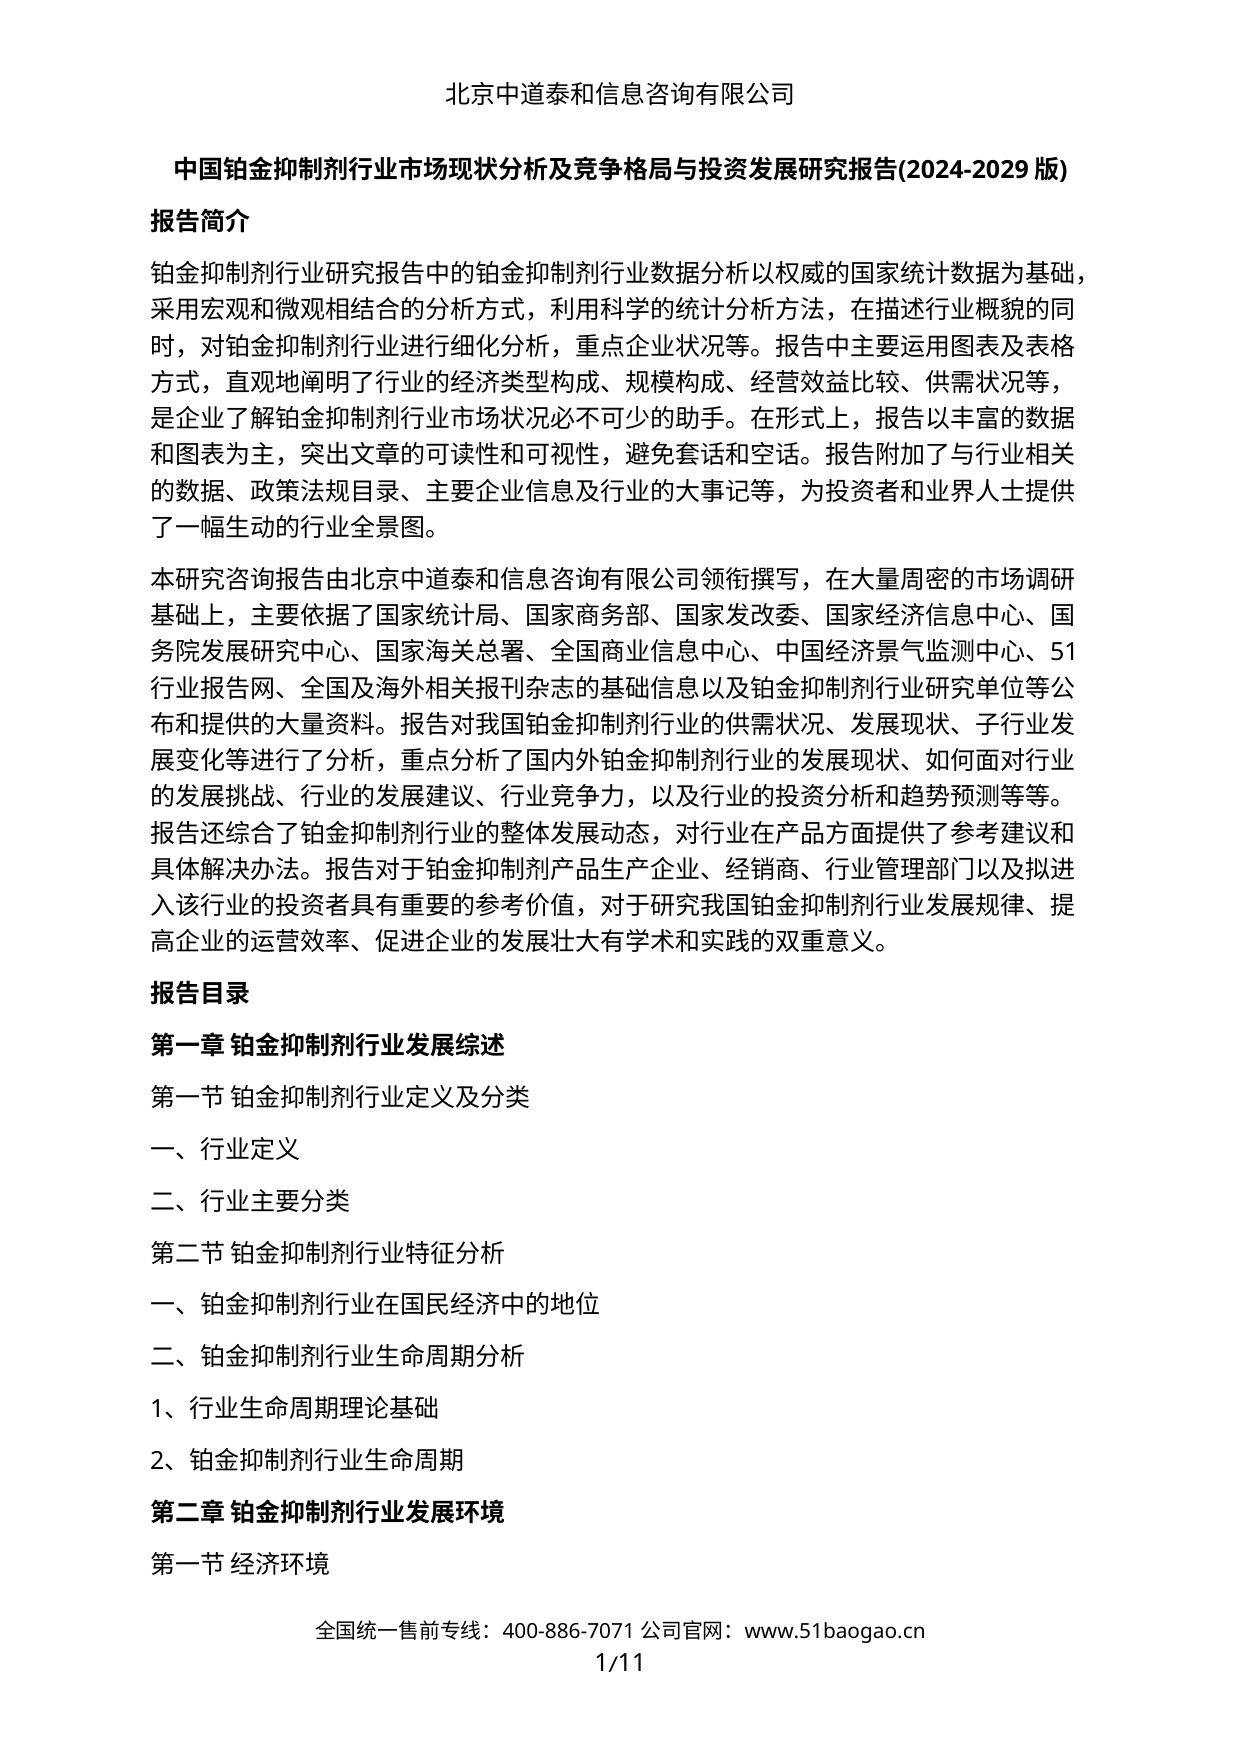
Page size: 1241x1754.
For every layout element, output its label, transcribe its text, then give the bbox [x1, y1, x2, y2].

text 第二节 铂金抑制剂行业特征分析 [150, 1233, 1090, 1269]
text 第一章 铂金抑制剂行业发展综述 [150, 1026, 1090, 1062]
text 一、铂金抑制剂行业在国民经济中的地位 [150, 1285, 1090, 1321]
text 第一节 经济环境 [150, 1544, 1090, 1581]
text 1、行业生命周期理论基础 [150, 1389, 1090, 1425]
text 一、行业定义 [150, 1129, 1090, 1166]
text 二、铂金抑制剂行业生命周期分析 [150, 1337, 1090, 1373]
text 第二章 铂金抑制剂行业发展环境 [150, 1492, 1090, 1529]
text 2、铂金抑制剂行业生命周期 [150, 1441, 1090, 1477]
text 铂金抑制剂行业研究报告中的铂金抑制剂行业数据分析以权威的国家统计数据为基础，采用宏观和微观相结合的分析方式，利用科学的统计分析方法，在描述行业概貌的同时，对铂金抑制剂行业进行细化分析，重点企业状况等。报告中主要运用图表及表格方式，直观地阐明了行业的经济类型构成、规模构成、经营效益比较、供需状况等，是企业了解铂金抑制剂行业市场状况必不可少的助手。在形式上，报告以丰富的数据和图表为主，突出文章的可读性和可视性，避免套话和空话。报告附加了与行业相关的数据、政策法规目录、主要企业信息及行业的大事记等，为投资者和业界人士提供了一幅生动的行业全景图。 [150, 254, 1090, 544]
text 中国铂金抑制剂行业市场现状分析及竞争格局与投资发展研究报告(2024-2029版) [150, 150, 1090, 186]
text 报告目录 [150, 974, 1090, 1010]
text 本研究咨询报告由北京中道泰和信息咨询有限公司领衔撰写，在大量周密的市场调研基础上，主要依据了国家统计局、国家商务部、国家发改委、国家经济信息中心、国务院发展研究中心、国家海关总署、全国商业信息中心、中国经济景气监测中心、51行业报告网、全国及海外相关报刊杂志的基础信息以及铂金抑制剂行业研究单位等公布和提供的大量资料。报告对我国铂金抑制剂行业的供需状况、发展现状、子行业发展变化等进行了分析，重点分析了国内外铂金抑制剂行业的发展现状、如何面对行业的发展挑战、行业的发展建议、行业竞争力，以及行业的投资分析和趋势预测等等。报告还综合了铂金抑制剂行业的整体发展动态，对行业在产品方面提供了参考建议和具体解决办法。报告对于铂金抑制剂产品生产企业、经销商、行业管理部门以及拟进入该行业的投资者具有重要的参考价值，对于研究我国铂金抑制剂行业发展规律、提高企业的运营效率、促进企业的发展壮大有学术和实践的双重意义。 [150, 559, 1090, 958]
text 二、行业主要分类 [150, 1181, 1090, 1217]
text 报告简介 [150, 202, 1090, 238]
text 第一节 铂金抑制剂行业定义及分类 [150, 1077, 1090, 1114]
